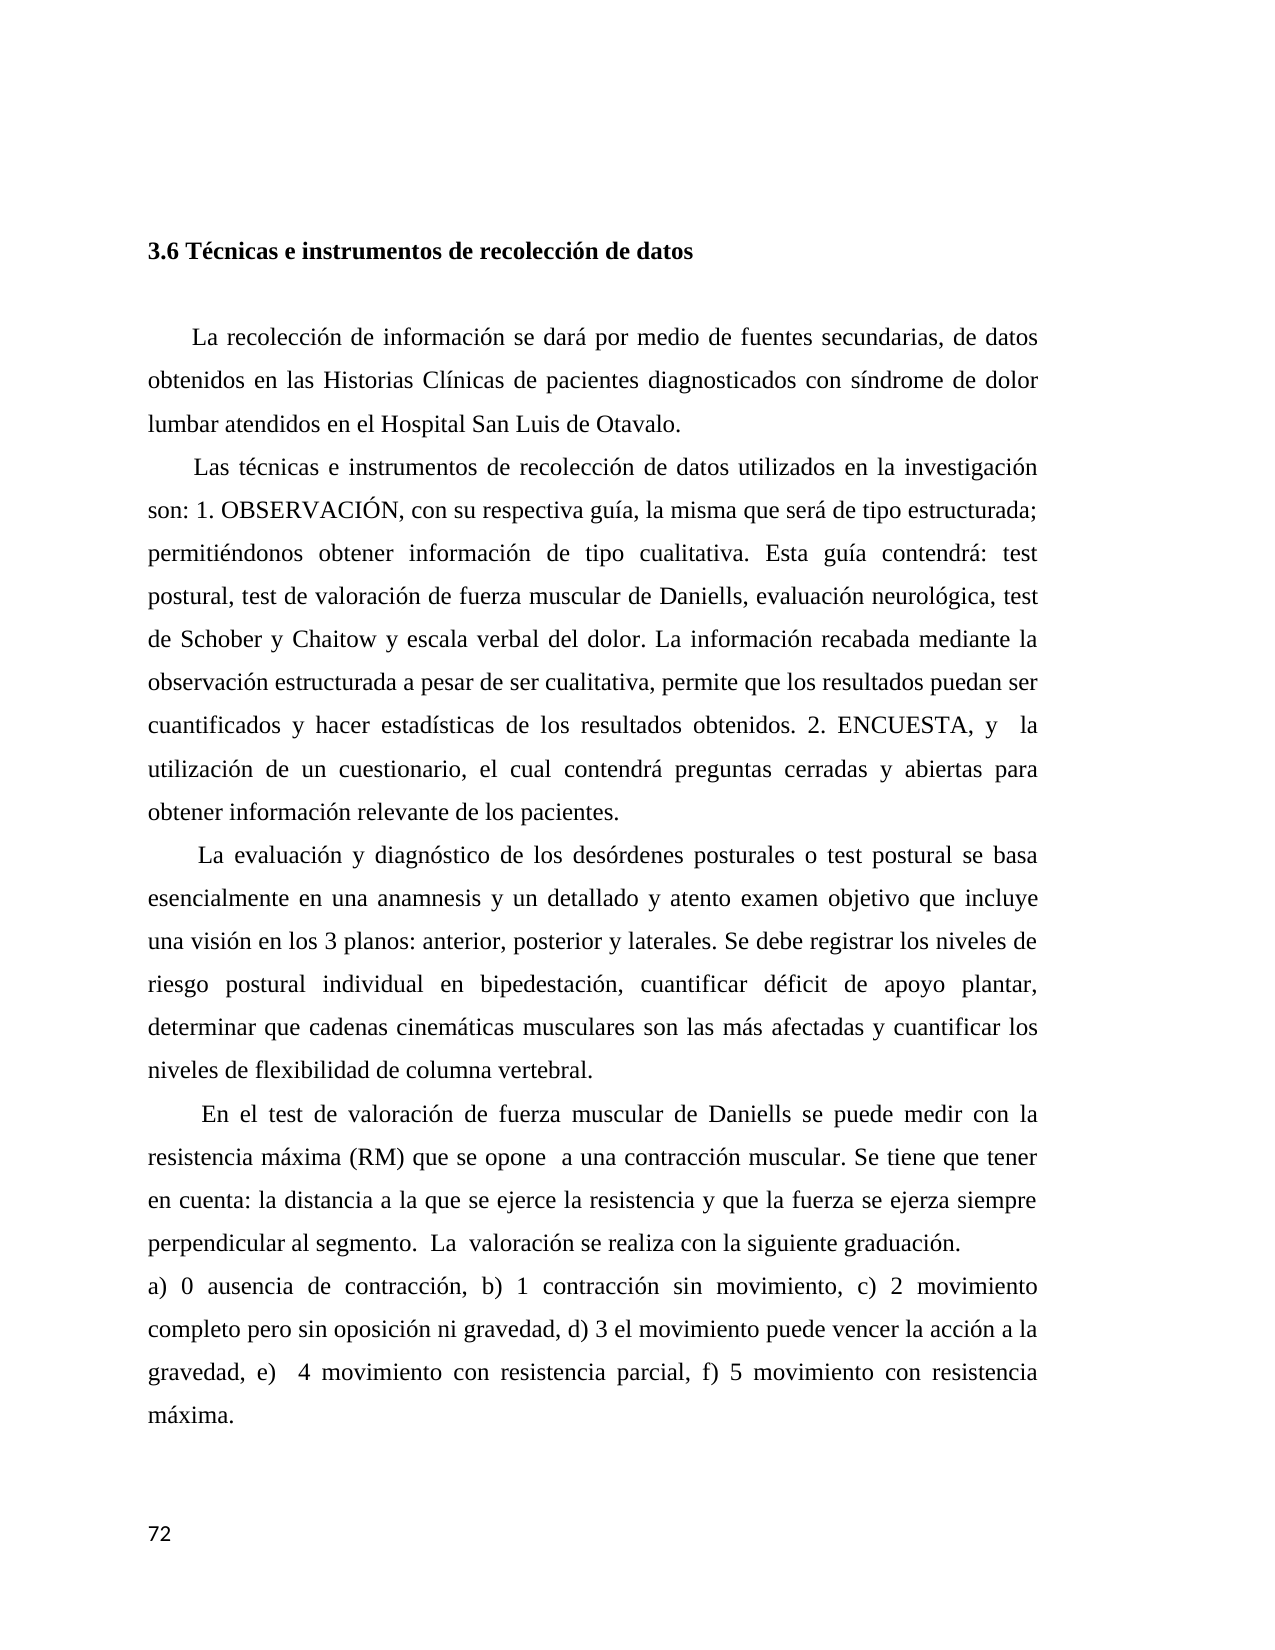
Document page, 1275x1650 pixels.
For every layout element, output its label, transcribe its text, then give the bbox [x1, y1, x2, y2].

text En el test de valoración de fuerza muscular de Daniells se puede medir con la resistencia máxima (RM) que se opone a una contracción muscular. Se tiene que tener en cuenta: la distancia a la que se ejerce la resistencia y que la fuerza se ejerza siempre perpendicular al segmento. La valoración se realiza con la siguiente graduación. [148, 1099, 1039, 1257]
text 3.6 Técnicas e instrumentos de recolección de datos [148, 236, 1039, 265]
text a) 0 ausencia de contracción, b) 1 contracción sin movimiento, c) 2 movimiento completo pero sin oposición ni gravedad, d) 3 el movimiento puede vencer la acción a la gravedad, e) 4 movimiento con resistencia parcial, f) 5 movimiento con resistencia máxima. [148, 1271, 1039, 1429]
text La evaluación y diagnóstico de los desórdenes posturales o test postural se basa esencialmente en una anamnesis y un detallado y atento examen objetivo que incluye una visión en los 3 planos: anterior, posterior y laterales. Se debe registrar los niveles de riesgo postural individual en bipedestación, cuantificar déficit de apoyo plantar, determinar que cadenas cinemáticas musculares son las más afectadas y cuantificar los niveles de flexibilidad de columna vertebral. [148, 840, 1039, 1084]
text Las técnicas e instrumentos de recolección de datos utilizados en la investigación son: 1. OBSERVACIÓN, con su respectiva guía, la misma que será de tipo estructurada; permitiéndonos obtener información de tipo cualitativa. Esta guía contendrá: test postural, test de valoración de fuerza muscular de Daniells, evaluación neurológica, test de Schober y Chaitow y escala verbal del dolor. La información recabada mediante la observación estructurada a pesar de ser cualitativa, permite que los resultados puedan ser cuantificados y hacer estadísticas de los resultados obtenidos. 2. ENCUESTA, y la utilización de un cuestionario, el cual contendrá preguntas cerradas y abiertas para obtener información relevante de los pacientes. [148, 452, 1039, 826]
text La recolección de información se dará por medio de fuentes secundarias, de datos obtenidos en las Historias Clínicas de pacientes diagnosticados con síndrome de dolor lumbar atendidos en el Hospital San Luis de Otavalo. [148, 322, 1039, 437]
